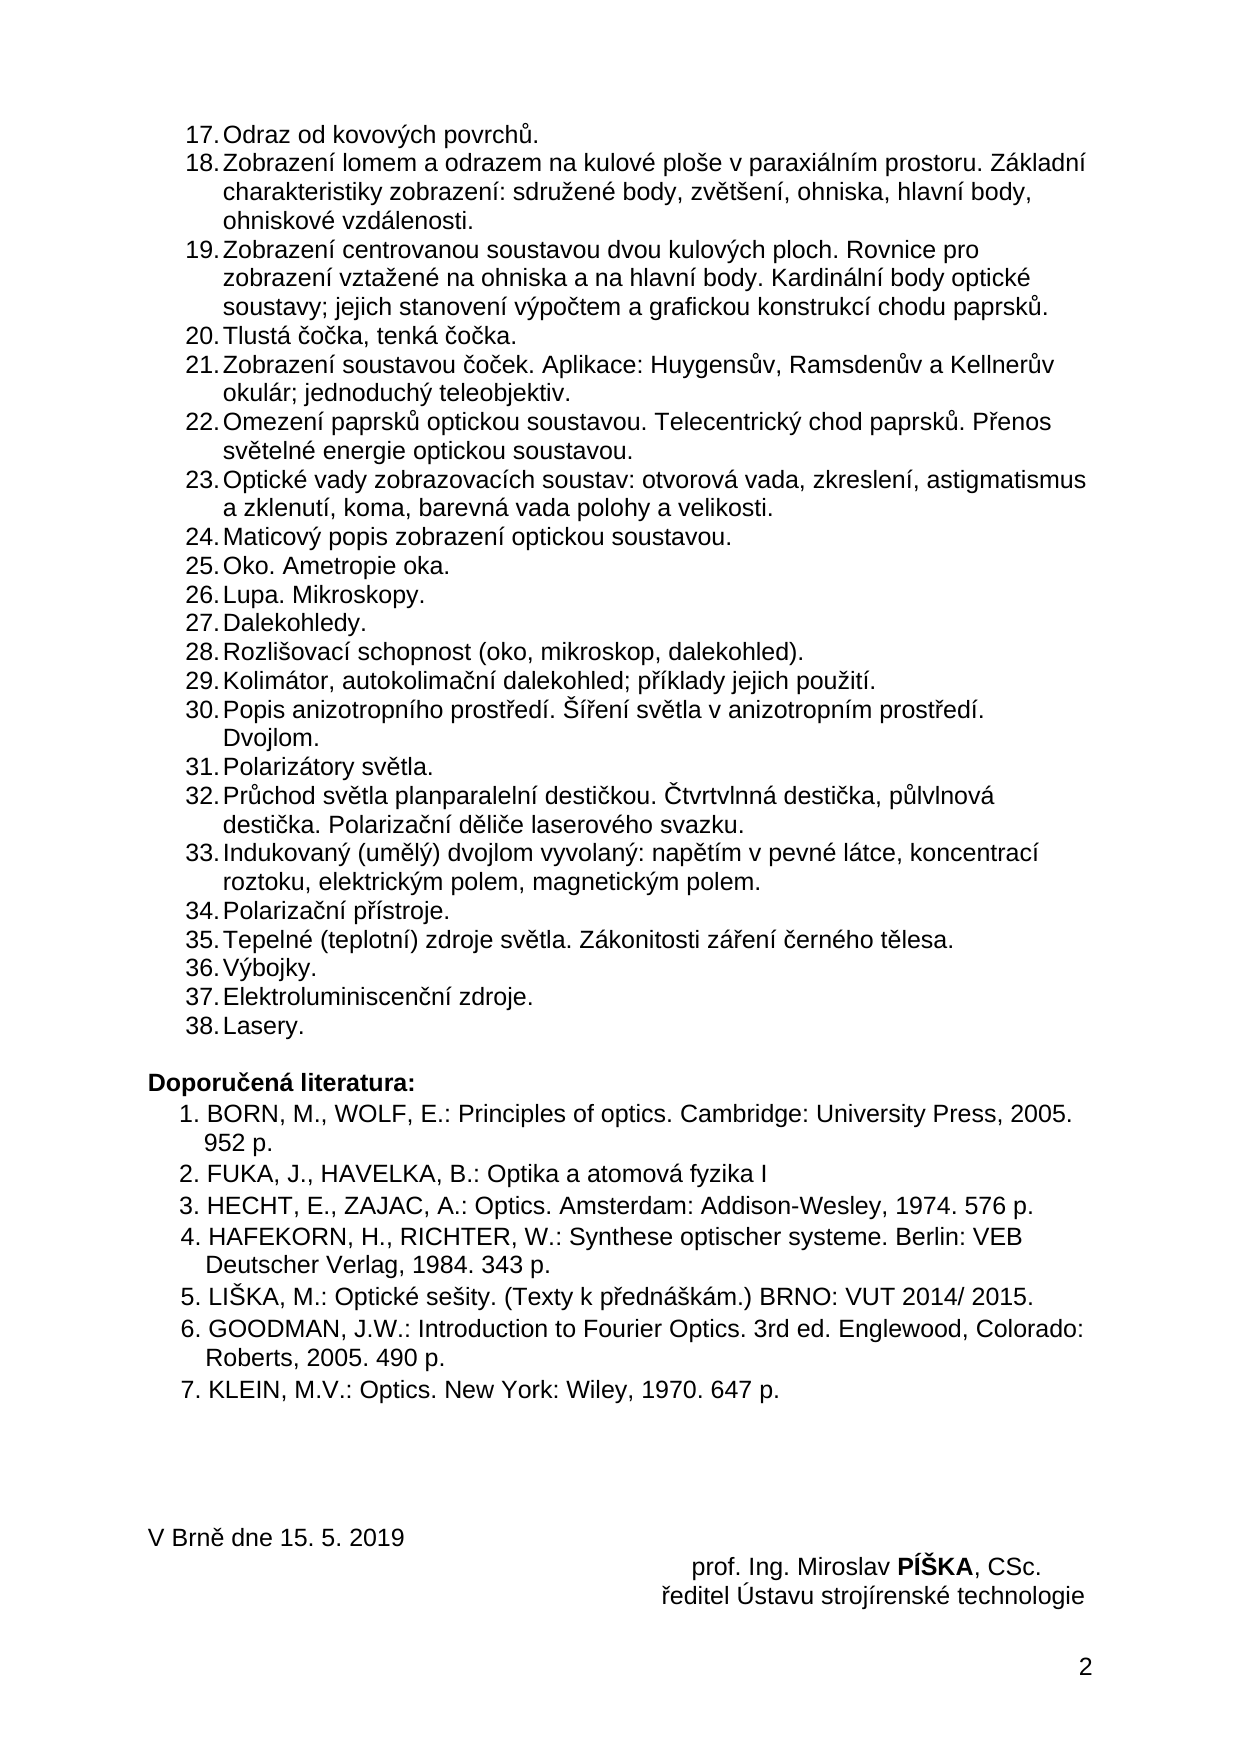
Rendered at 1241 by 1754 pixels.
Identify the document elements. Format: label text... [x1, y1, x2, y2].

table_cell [146, 118, 1091, 1408]
text V Brně dne 15. 5. 2019 [148, 1523, 1092, 1552]
text prof. Ing. Miroslav PÍŠKA, CSc. [664, 1552, 1092, 1581]
text ředitel Ústavu strojírenské technologie [654, 1581, 1092, 1609]
